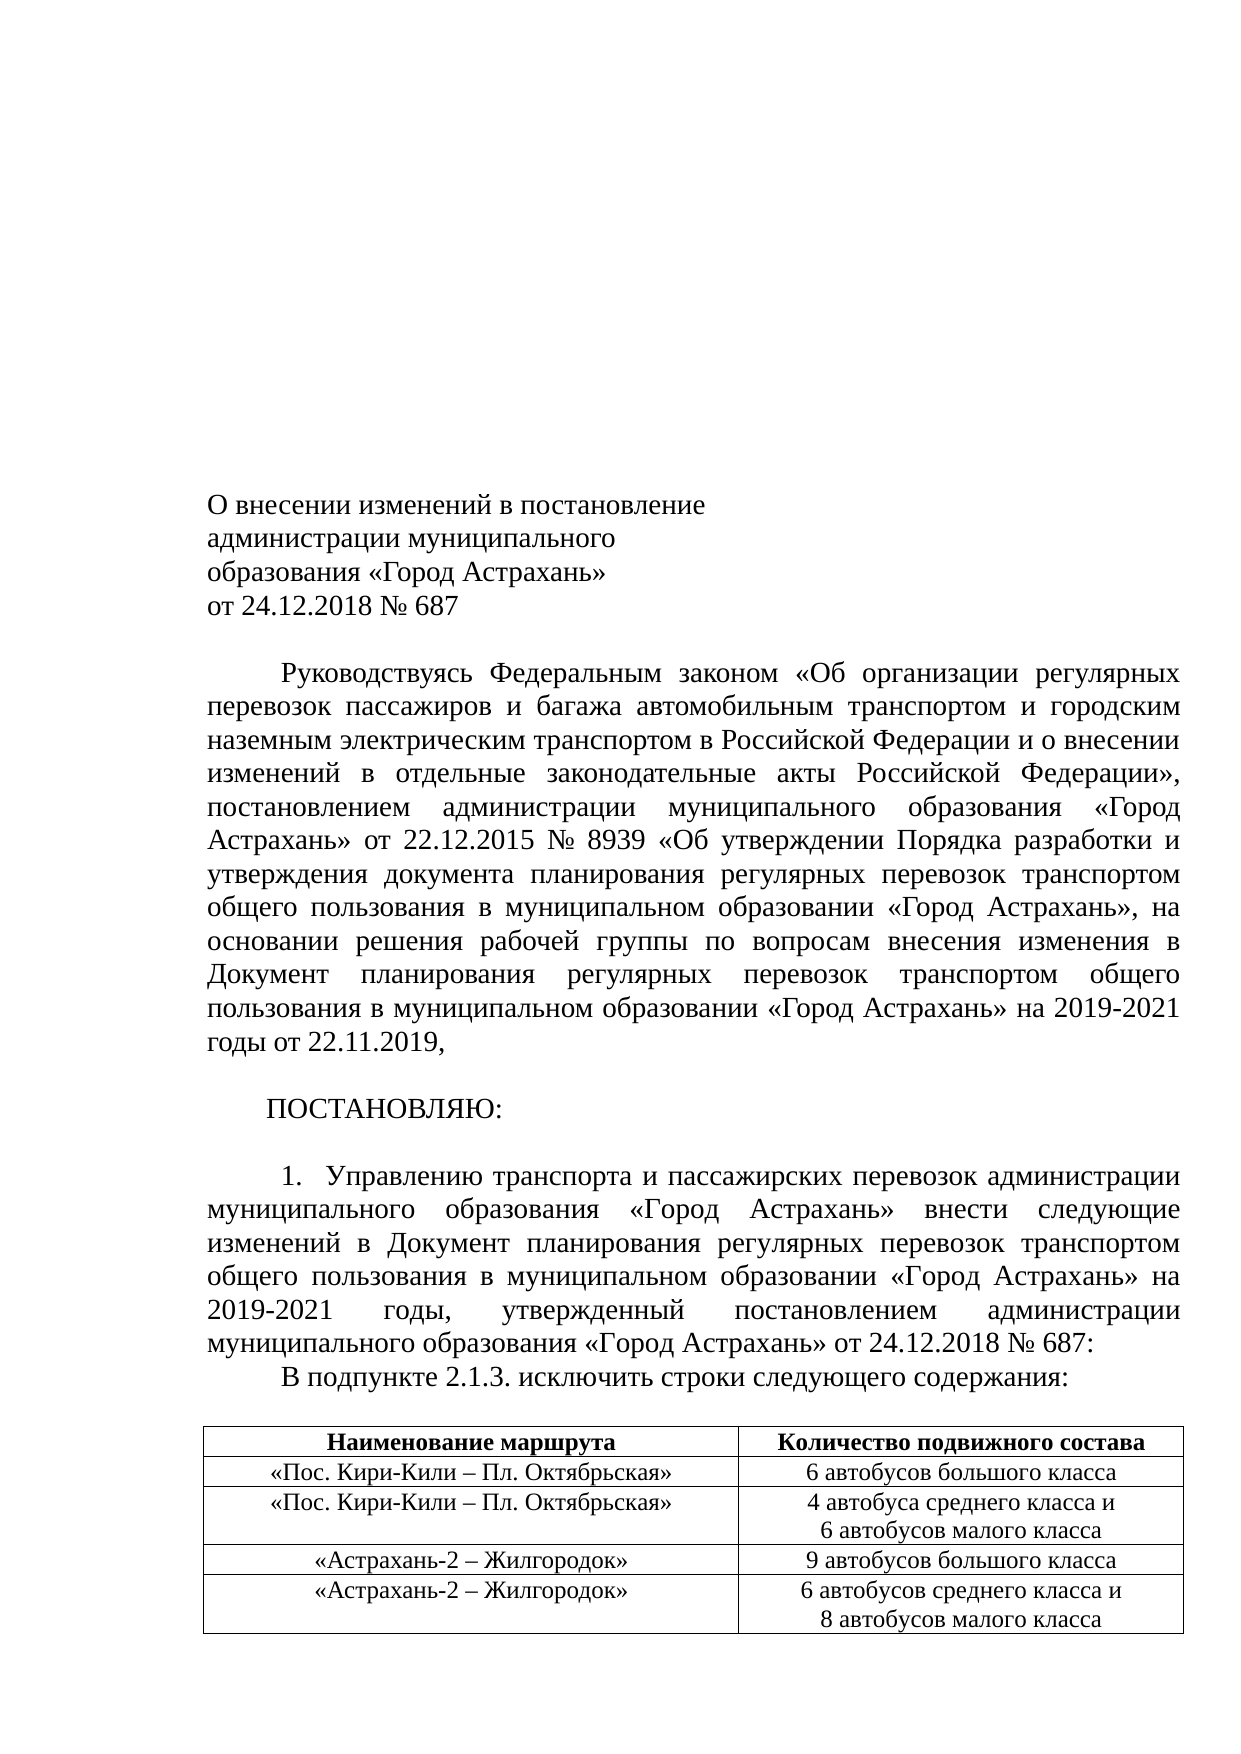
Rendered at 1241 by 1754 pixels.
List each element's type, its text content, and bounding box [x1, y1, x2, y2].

text В подпункте 2.1.3. исключить строки следующего содержания: [281, 1359, 1181, 1393]
table_cell «Пос. Кири-Кили – Пл. Октябрьская» [204, 1487, 738, 1544]
list Управлению транспорта и пассажирских перевозок администрации муниципального образования «Город Астрахань» внести следующие изменений в Документ планирования регулярных перевозок транспортом общего пользования в муниципальном образовании «Город Астрахань» на 2019-2021 годы, утвержденный постановлением администрации муниципального образования «Город Астрахань» от 24.12.2018 № 687: [207, 1158, 1181, 1359]
table_cell 6 автобусов большого класса [739, 1457, 1183, 1486]
table_cell 4 автобуса среднего класса и 6 автобусов малого класса [739, 1487, 1183, 1544]
text ПОСТАНОВЛЯЮ: [207, 1091, 1181, 1124]
table_cell «Астрахань-2 – Жилгородок» [204, 1575, 738, 1633]
table_cell «Астрахань-2 – Жилгородок» [204, 1545, 738, 1574]
table_header Количество подвижного состава [739, 1427, 1183, 1456]
table_header Наименование маршрута [204, 1427, 738, 1456]
text Руководствуясь Федеральным законом «Об организации регулярных перевозок пассажиров и багажа автомобильным транспортом и городским наземным электрическим транспортом в Российской Федерации и о внесении изменений в отдельные законодательные акты Российской Федерации», постановлением администрации муниципального образования «Город Астрахань» от 22.12.2015 № 8939 «Об утверждении Порядка разработки и утверждения документа планирования регулярных перевозок транспортом общего пользования в муниципальном образовании «Город Астрахань», на основании решения рабочей группы по вопросам внесения изменения в Документ планирования регулярных перевозок транспортом общего пользования в муниципальном образовании «Город Астрахань» на 2019-2021 годы от 22.11.2019, [207, 655, 1181, 1057]
table_cell 9 автобусов большого класса [739, 1545, 1183, 1574]
table_cell 6 автобусов среднего класса и 8 автобусов малого класса [739, 1575, 1183, 1633]
table_cell «Пос. Кири-Кили – Пл. Октябрьская» [204, 1457, 738, 1486]
text О внесении изменений в постановление администрации муниципального образования «Город Астрахань» от 24.12.2018 № 687 [207, 487, 738, 621]
